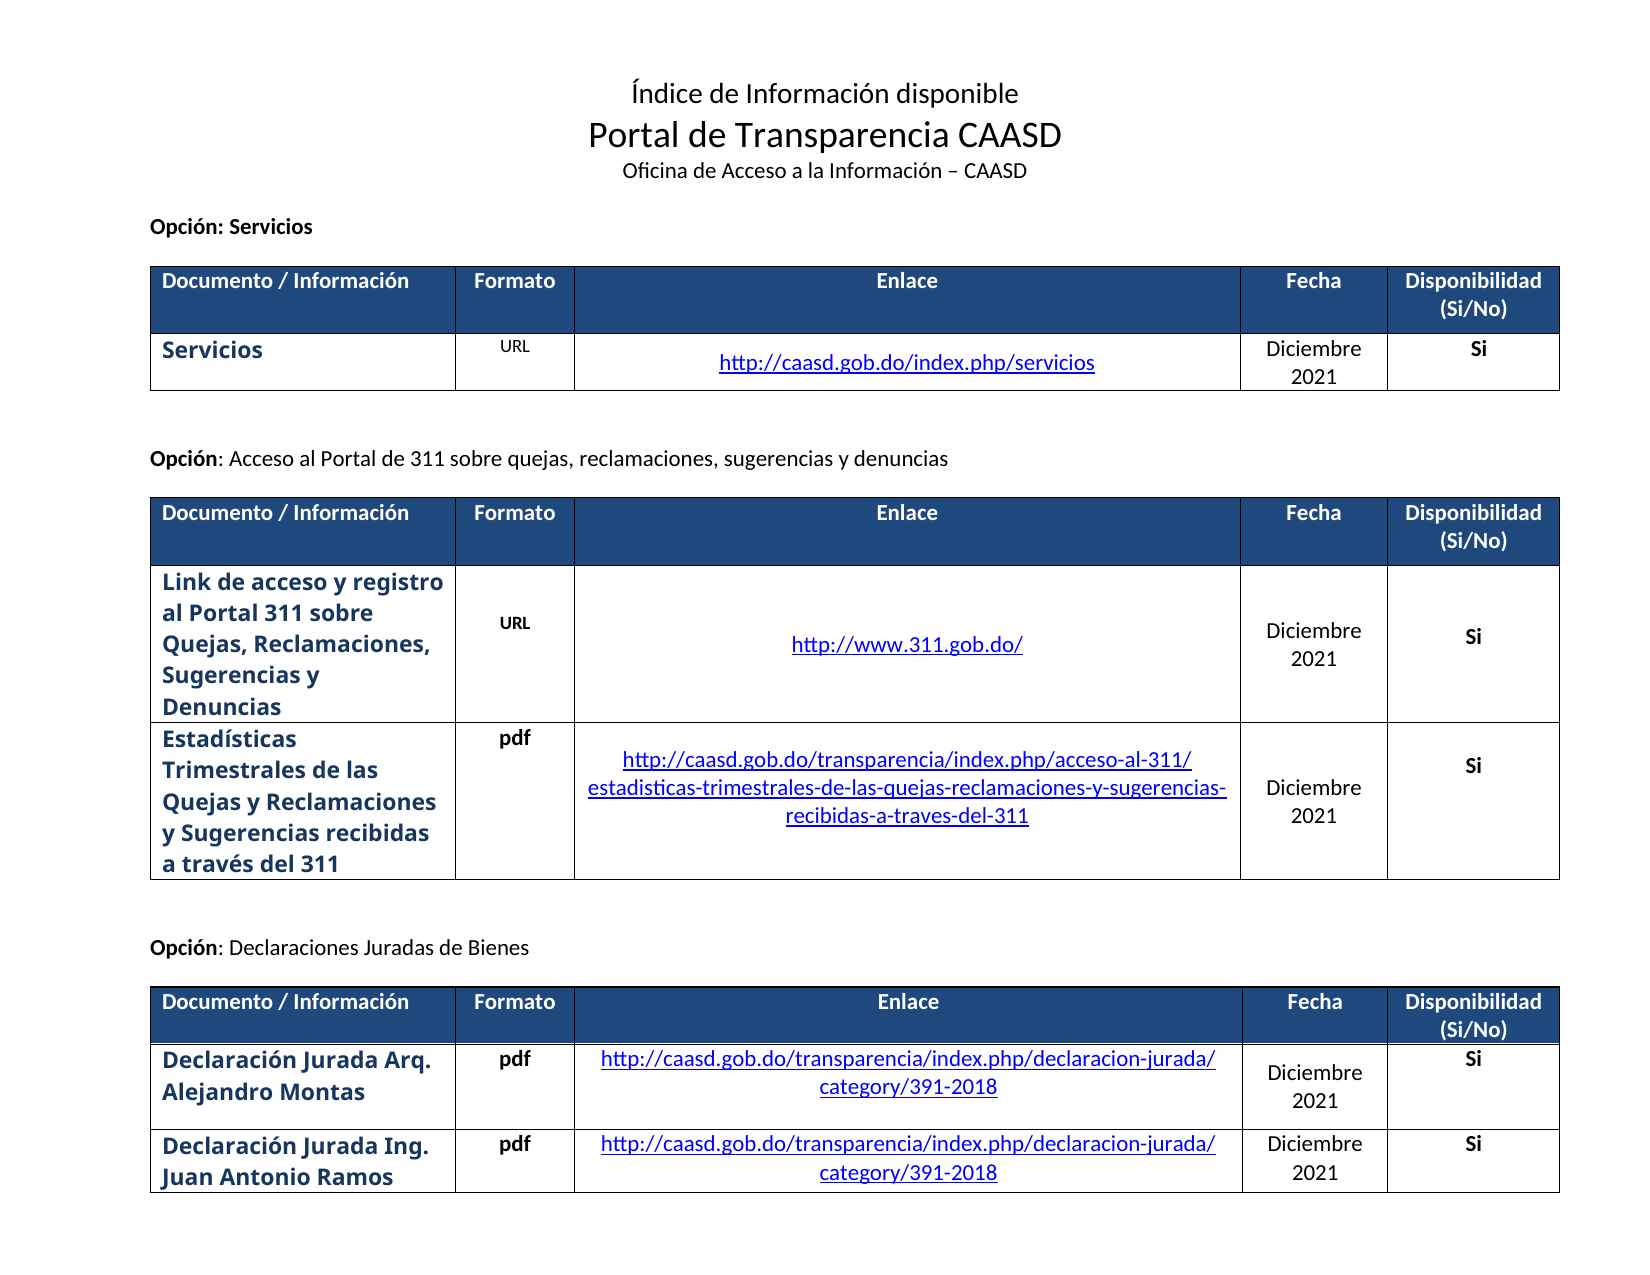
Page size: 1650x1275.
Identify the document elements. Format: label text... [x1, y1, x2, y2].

table_cell Diciembre 2021 [1243, 1045, 1387, 1128]
table_header Enlace [575, 267, 1240, 333]
table_cell Servicios [151, 334, 455, 390]
table_cell Link de acceso y registro al Portal 311 sobre Quejas, Reclamaciones, Sugerencias y Denuncias [151, 566, 455, 722]
text Opción: Declaraciones Juradas de Bienes [150, 933, 1500, 961]
table_header Fecha [1241, 267, 1387, 333]
table_header Fecha [1241, 498, 1387, 565]
table_cell Diciembre 2021 [1241, 566, 1387, 722]
table_cell URL [456, 334, 574, 390]
table_cell pdf [456, 1045, 574, 1128]
table_cell Diciembre 2021 [1243, 1130, 1387, 1192]
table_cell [575, 1130, 1242, 1192]
table_cell Diciembre 2021 [1241, 723, 1387, 879]
table_cell Estadísticas Trimestrales de las Quejas y Reclamaciones y Sugerencias recibidas a través del 311 [151, 723, 455, 879]
table_cell Diciembre 2021 [1241, 334, 1387, 390]
table_cell Si [1388, 723, 1559, 879]
table_cell http://caasd.gob.do/transparencia/index.php/acceso-al-311/estadisticas-trimestrales-de-las-quejas-reclamaciones-y-sugerencias-recibidas-a-traves-del-311 [575, 723, 1240, 879]
table_cell pdf [456, 1130, 574, 1192]
table_header Documento / Información [151, 267, 455, 333]
table_header Disponibilidad (Si/No) [1388, 988, 1559, 1043]
text Opción: Servicios [150, 212, 1500, 241]
table_cell Declaración Jurada Arq. Alejandro Montas [151, 1045, 455, 1128]
table_header Disponibilidad (Si/No) [1388, 267, 1559, 333]
table_header Enlace [575, 498, 1240, 565]
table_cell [575, 1045, 1242, 1128]
table_cell Si [1388, 1045, 1559, 1128]
table_header Disponibilidad (Si/No) [1388, 498, 1559, 565]
table_cell Si [1388, 1130, 1559, 1192]
table_header Documento / Información [151, 988, 455, 1043]
table_header Fecha [1243, 988, 1387, 1043]
table_header Formato [456, 498, 574, 565]
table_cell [151, 1130, 455, 1192]
table_cell Si [1388, 566, 1559, 722]
table_cell pdf [456, 723, 574, 879]
table_header Formato [456, 988, 574, 1043]
text Opción: Acceso al Portal de 311 sobre quejas, reclamaciones, sugerencias y denuncias [150, 444, 1500, 472]
table_cell http://caasd.gob.do/index.php/servicios [575, 334, 1240, 390]
table_header Enlace [575, 988, 1242, 1043]
table_header Documento / Información [151, 498, 455, 565]
table_header Formato [456, 267, 574, 333]
table_cell Si [1388, 334, 1559, 390]
table_cell URL [456, 566, 574, 722]
table_cell http://www.311.gob.do/ [575, 566, 1240, 722]
